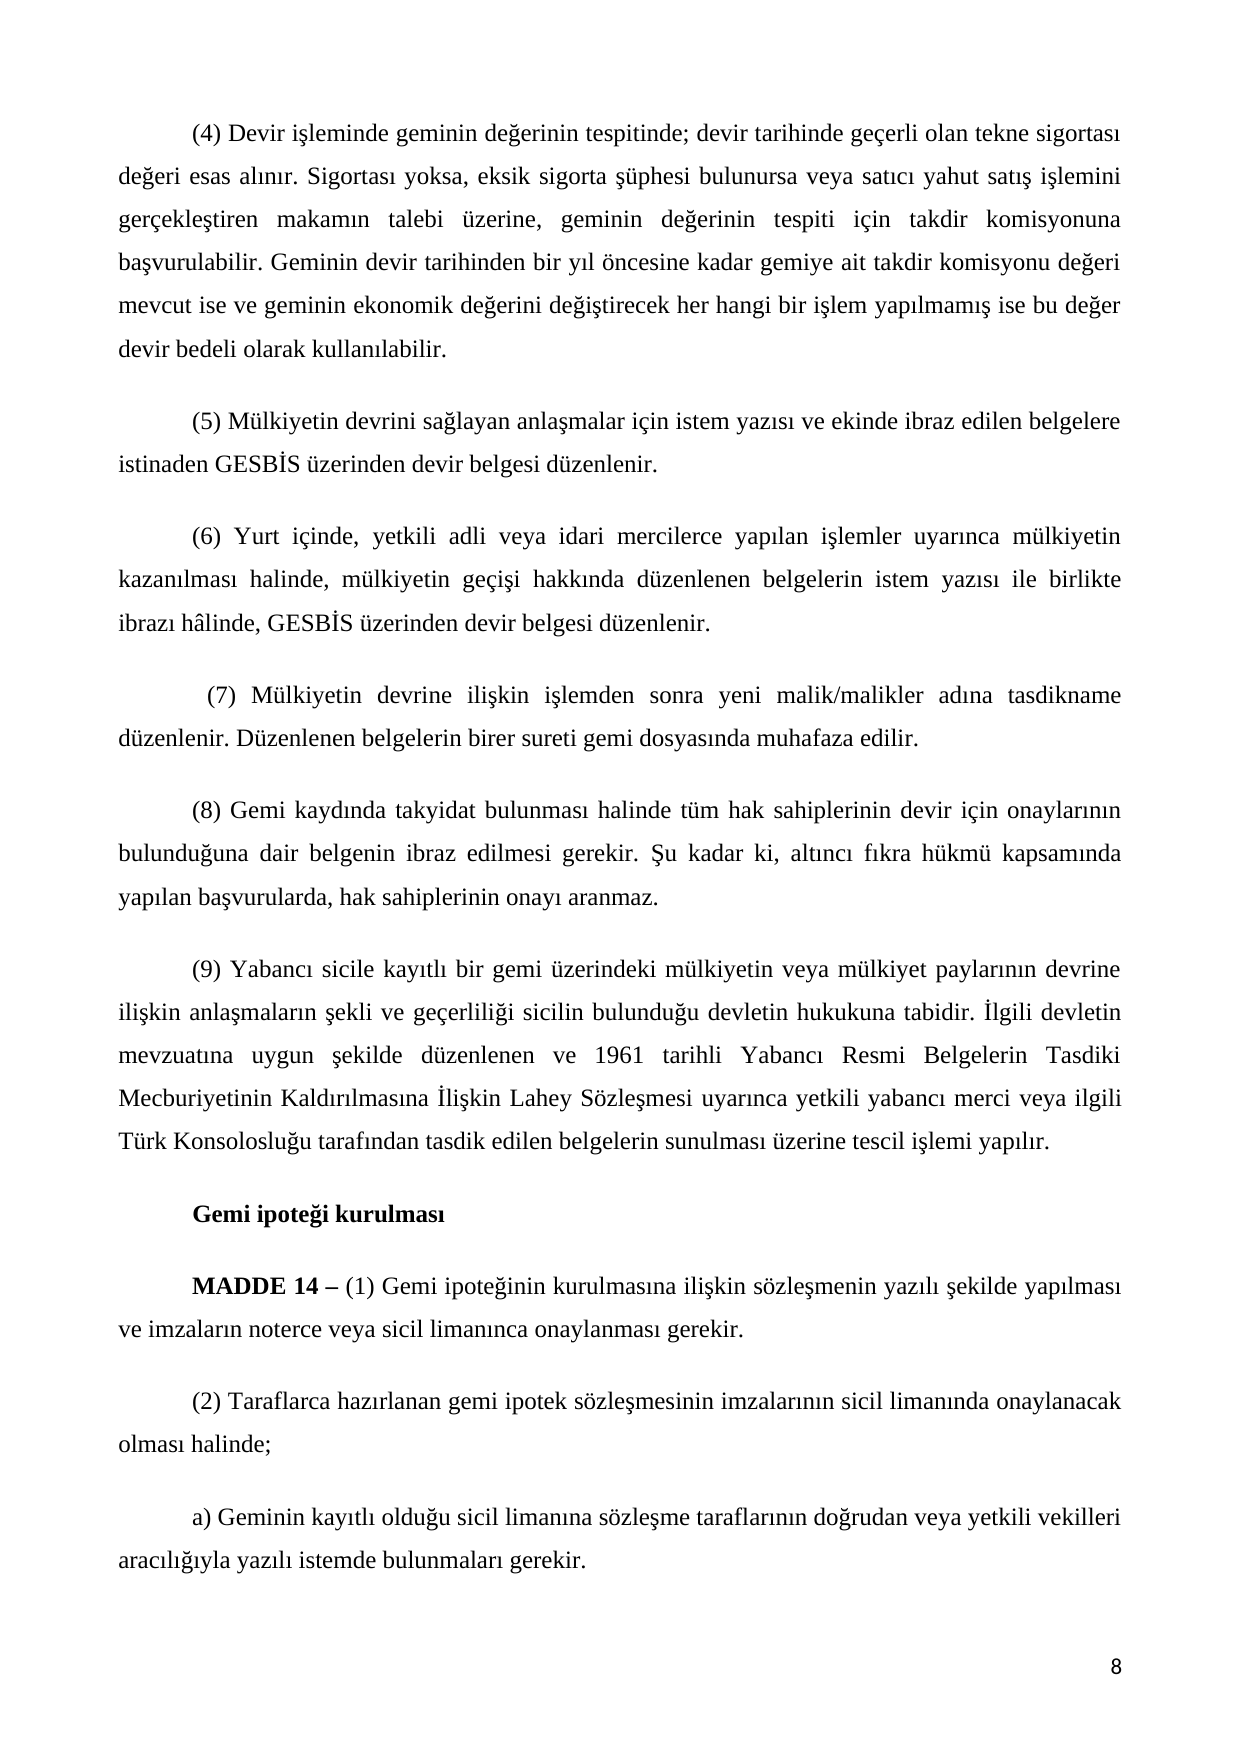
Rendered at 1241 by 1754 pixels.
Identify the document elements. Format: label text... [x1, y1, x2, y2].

subtitle Gemi ipoteği kurulması [192, 1199, 1122, 1227]
text (4) Devir işleminde geminin değerinin tespitinde; devir tarihinde geçerli olan tekne sigortası değeri esas alınır. Sigortası yoksa, eksik sigorta şüphesi bulunursa veya satıcı yahut satış işlemini gerçekleştiren makamın talebi üzerine, geminin değerinin tespiti için takdir komisyonuna başvurulabilir. Geminin devir tarihinden bir yıl öncesine kadar gemiye ait takdir komisyonu değeri mevcut ise ve geminin ekonomik değerini değiştirecek her hangi bir işlem yapılmamış ise bu değer devir bedeli olarak kullanılabilir. [118, 118, 1122, 362]
text MADDE 14 – (1) Gemi ipoteğinin kurulmasına ilişkin sözleşmenin yazılı şekilde yapılması ve imzaların noterce veya sicil limanınca onaylanması gerekir. [118, 1271, 1122, 1343]
text (9) Yabancı sicile kayıtlı bir gemi üzerindeki mülkiyetin veya mülkiyet paylarının devrine ilişkin anlaşmaların şekli ve geçerliliği sicilin bulunduğu devletin hukukuna tabidir. İlgili devletin mevzuatına uygun şekilde düzenlenen ve 1961 tarihli Yabancı Resmi Belgelerin Tasdiki Mecburiyetinin Kaldırılmasına İlişkin Lahey Sözleşmesi uyarınca yetkili yabancı merci veya ilgili Türk Konsolosluğu tarafından tasdik edilen belgelerin sunulması üzerine tescil işlemi yapılır. [118, 954, 1122, 1155]
text (8) Gemi kaydında takyidat bulunması halinde tüm hak sahiplerinin devir için onaylarının bulunduğuna dair belgenin ibraz edilmesi gerekir. Şu kadar ki, altıncı fıkra hükmü kapsamında yapılan başvurularda, hak sahiplerinin onayı aranmaz. [118, 795, 1122, 910]
text (2) Taraflarca hazırlanan gemi ipotek sözleşmesinin imzalarının sicil limanında onaylanacak olması halinde; [118, 1386, 1122, 1458]
text (6) Yurt içinde, yetkili adli veya idari mercilerce yapılan işlemler uyarınca mülkiyetin kazanılması halinde, mülkiyetin geçişi hakkında düzenlenen belgelerin istem yazısı ile birlikte ibrazı hâlinde, GESBİS üzerinden devir belgesi düzenlenir. [118, 521, 1122, 636]
text (5) Mülkiyetin devrini sağlayan anlaşmalar için istem yazısı ve ekinde ibraz edilen belgelere istinaden GESBİS üzerinden devir belgesi düzenlenir. [118, 406, 1122, 478]
text (7) Mülkiyetin devrine ilişkin işlemden sonra yeni malik/malikler adına tasdikname düzenlenir. Düzenlenen belgelerin birer sureti gemi dosyasında muhafaza edilir. [118, 680, 1122, 752]
text a) Geminin kayıtlı olduğu sicil limanına sözleşme taraflarının doğrudan veya yetkili vekilleri aracılığıyla yazılı istemde bulunmaları gerekir. [118, 1502, 1122, 1574]
